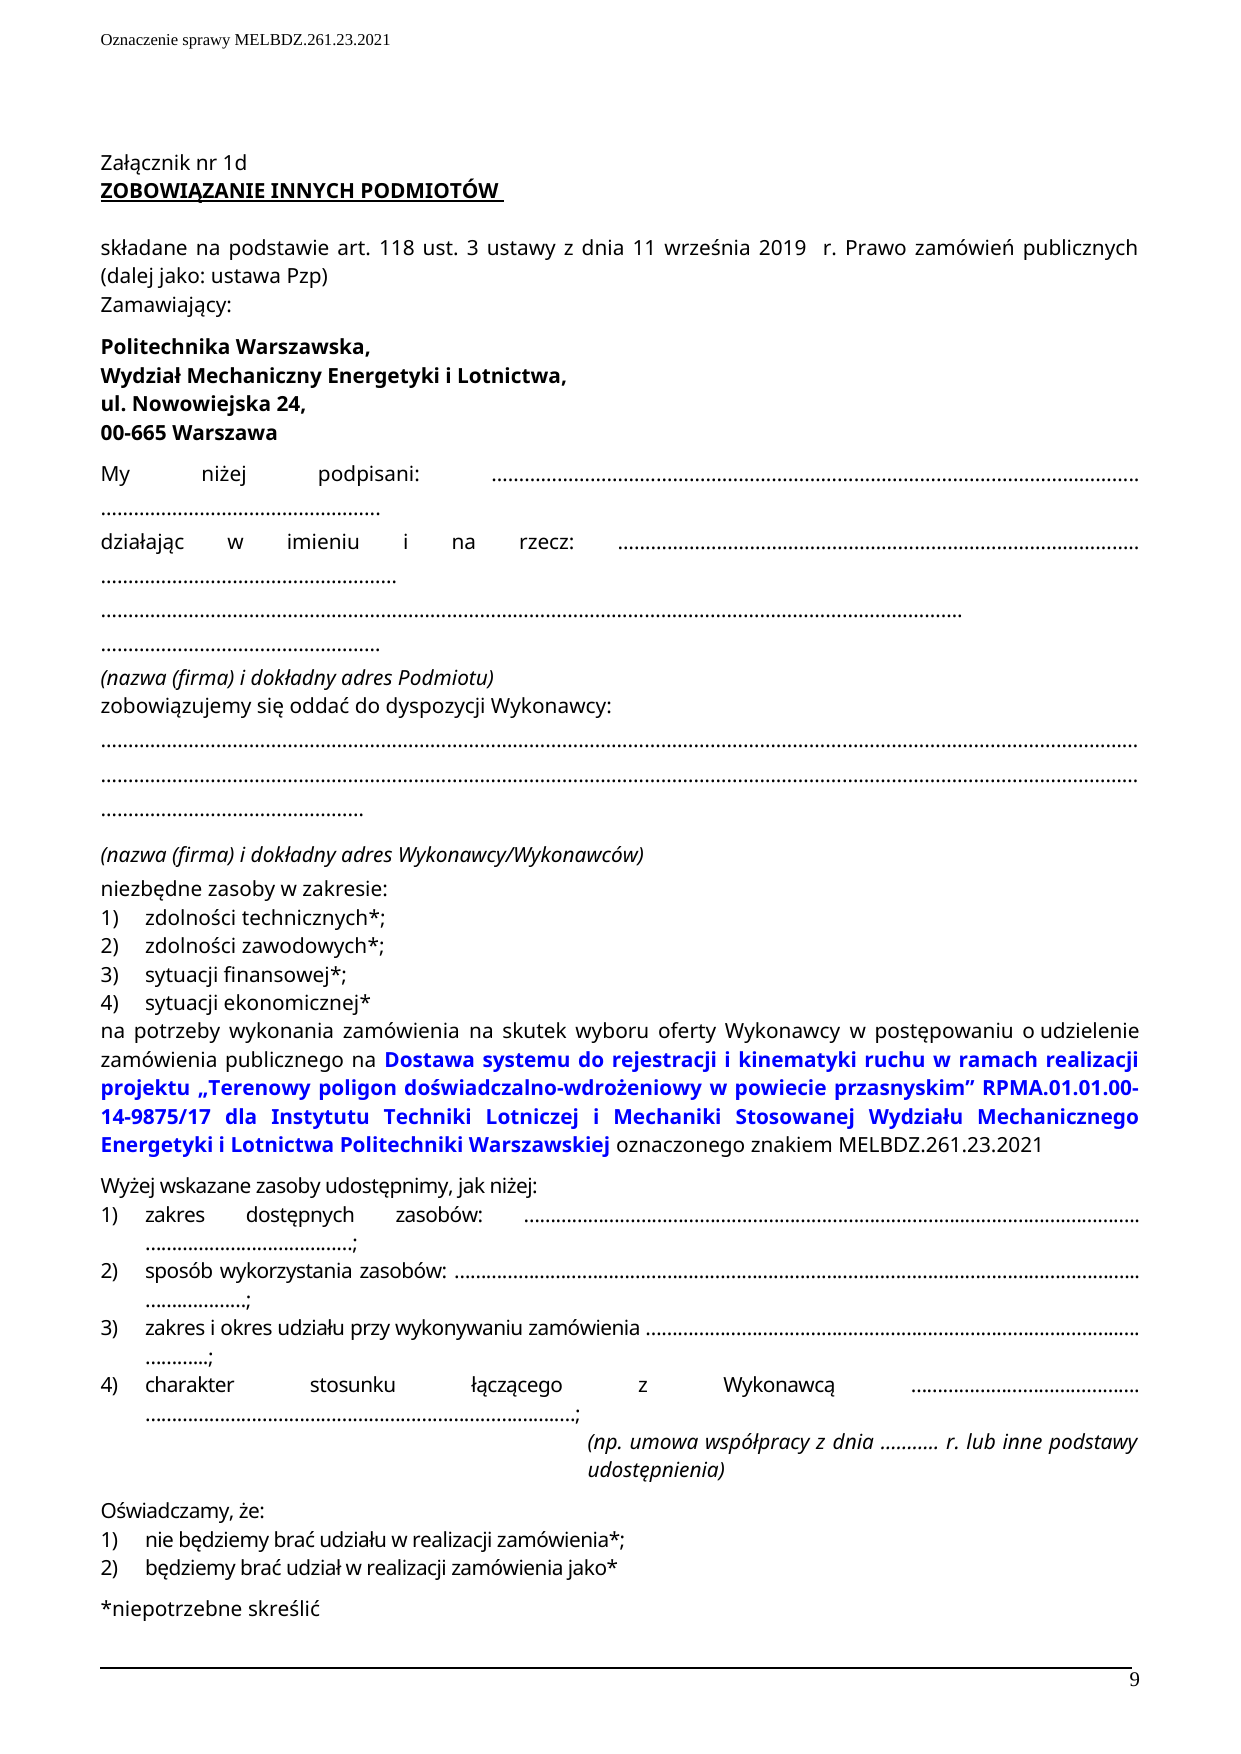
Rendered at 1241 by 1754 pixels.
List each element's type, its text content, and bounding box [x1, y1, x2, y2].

text Zamawiający: [100, 290, 1140, 318]
list sposób wykorzystania zasobów: ………………………………………………………………………………………………………………...…….…………; [100, 1257, 1140, 1313]
list charakter stosunku łączącego z Wykonawcą …………………………………….…………………………………………………………….…….….; [100, 1370, 1140, 1427]
list będziemy brać udział w realizacji zamówienia jako* [100, 1553, 1140, 1582]
text na potrzeby wykonania zamówienia na skutek wyboru oferty Wykonawcy w postępowaniu o udzielenie zamówienia publicznego na Dostawa systemu do rejestracji i kinematyki ruchu w ramach realizacji projektu „Terenowy poligon doświadczalno-wdrożeniowy w powiecie przasnyskim” RPMA.01.01.00-14-9875/17 dla Instytutu Techniki Lotniczej i Mechaniki Stosowanej Wydziału Mechanicznego Energetyki i Lotnictwa Politechniki Warszawskiej oznaczonego znakiem MELBDZ.261.23.2021 [100, 1017, 1140, 1159]
list zdolności zawodowych*; [100, 931, 1140, 960]
list sytuacji finansowej*; [100, 960, 1140, 988]
text działając w imieniu i na rzecz: …………………………………………………………………………………..……………………………………………… [100, 527, 1140, 589]
text składane na podstawie art. 118 ust. 3 ustawy z dnia 11 września 2019 r. Prawo zamówień publicznych (dalej jako: ustawa Pzp) [100, 233, 1140, 290]
text Wyżej wskazane zasoby udostępnimy, jak niżej: [100, 1171, 1140, 1200]
list zakres dostępnych zasobów: ………………………………………………………………………..……………….…………..…………………………………; [100, 1200, 1140, 1257]
text 00-665 Warszawa [100, 418, 1140, 446]
list sytuacji ekonomicznej* [100, 988, 1140, 1017]
text zobowiązujemy się oddać do dyspozycji Wykonawcy: [100, 692, 1140, 720]
text Politechnika Warszawska, [100, 332, 1140, 361]
text (np. umowa współpracy z dnia ……….. r. lub inne podstawy udostępnienia) [587, 1427, 1140, 1484]
text ul. Nowowiejska 24, [100, 389, 1140, 418]
list zakres i okres udziału przy wykonywaniu zamówienia ……………………………………………………………………………..….………...; [100, 1313, 1140, 1370]
text Zobowiązanie innych podmiotów [100, 176, 1140, 204]
text Oświadczamy, że: [100, 1497, 1140, 1525]
text (nazwa (firma) i dokładny adres Wykonawcy/Wykonawców) [100, 840, 1140, 869]
text Załącznik nr 1d [100, 148, 1140, 176]
text *niepotrzebne skreślić [100, 1594, 1140, 1623]
text niezbędne zasoby w zakresie: [100, 874, 1140, 903]
text ………………………………………………………………………………………………………………………………………….…………………………………………… [100, 595, 1140, 657]
list nie będziemy brać udziału w realizacji zamówienia*; [100, 1525, 1140, 1553]
text My niżej podpisani: ………………………………………………………………………………..……………………..…………………………………………... [100, 459, 1140, 521]
text (nazwa (firma) i dokładny adres Podmiotu) [100, 663, 1140, 692]
text ………………………………………………………………………………………………………………………………………………………………………………………………………………………………………………………………………………………………………………………………………………………………………………………… [100, 726, 1140, 822]
list zdolności technicznych*; [100, 903, 1140, 931]
text Wydział Mechaniczny Energetyki i Lotnictwa, [100, 361, 1140, 389]
